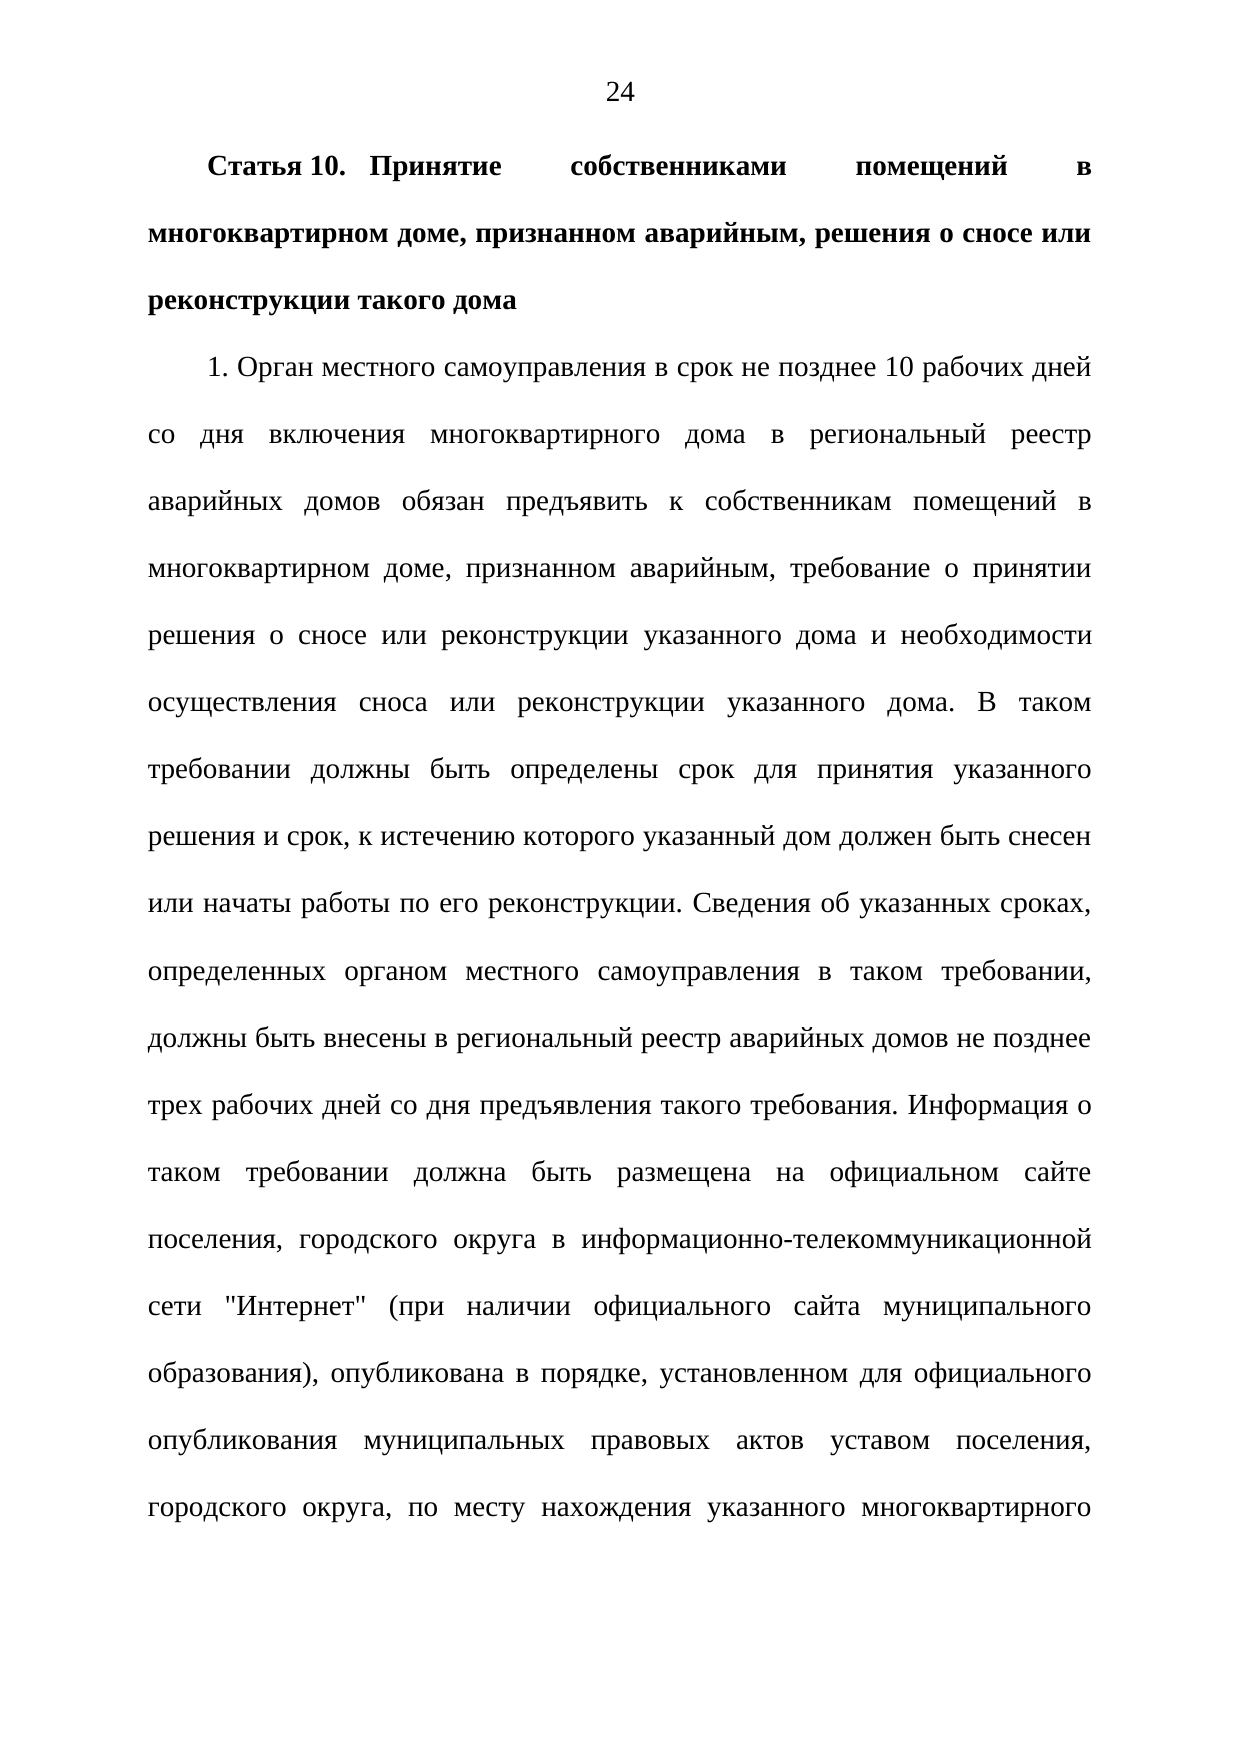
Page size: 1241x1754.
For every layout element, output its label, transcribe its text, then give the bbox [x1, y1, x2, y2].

text Статья 10. Принятие собственниками помещений в многоквартирном доме, признанном аварийным, решения о сносе или реконструкции такого дома [148, 148, 1092, 315]
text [148, 349, 1092, 1523]
